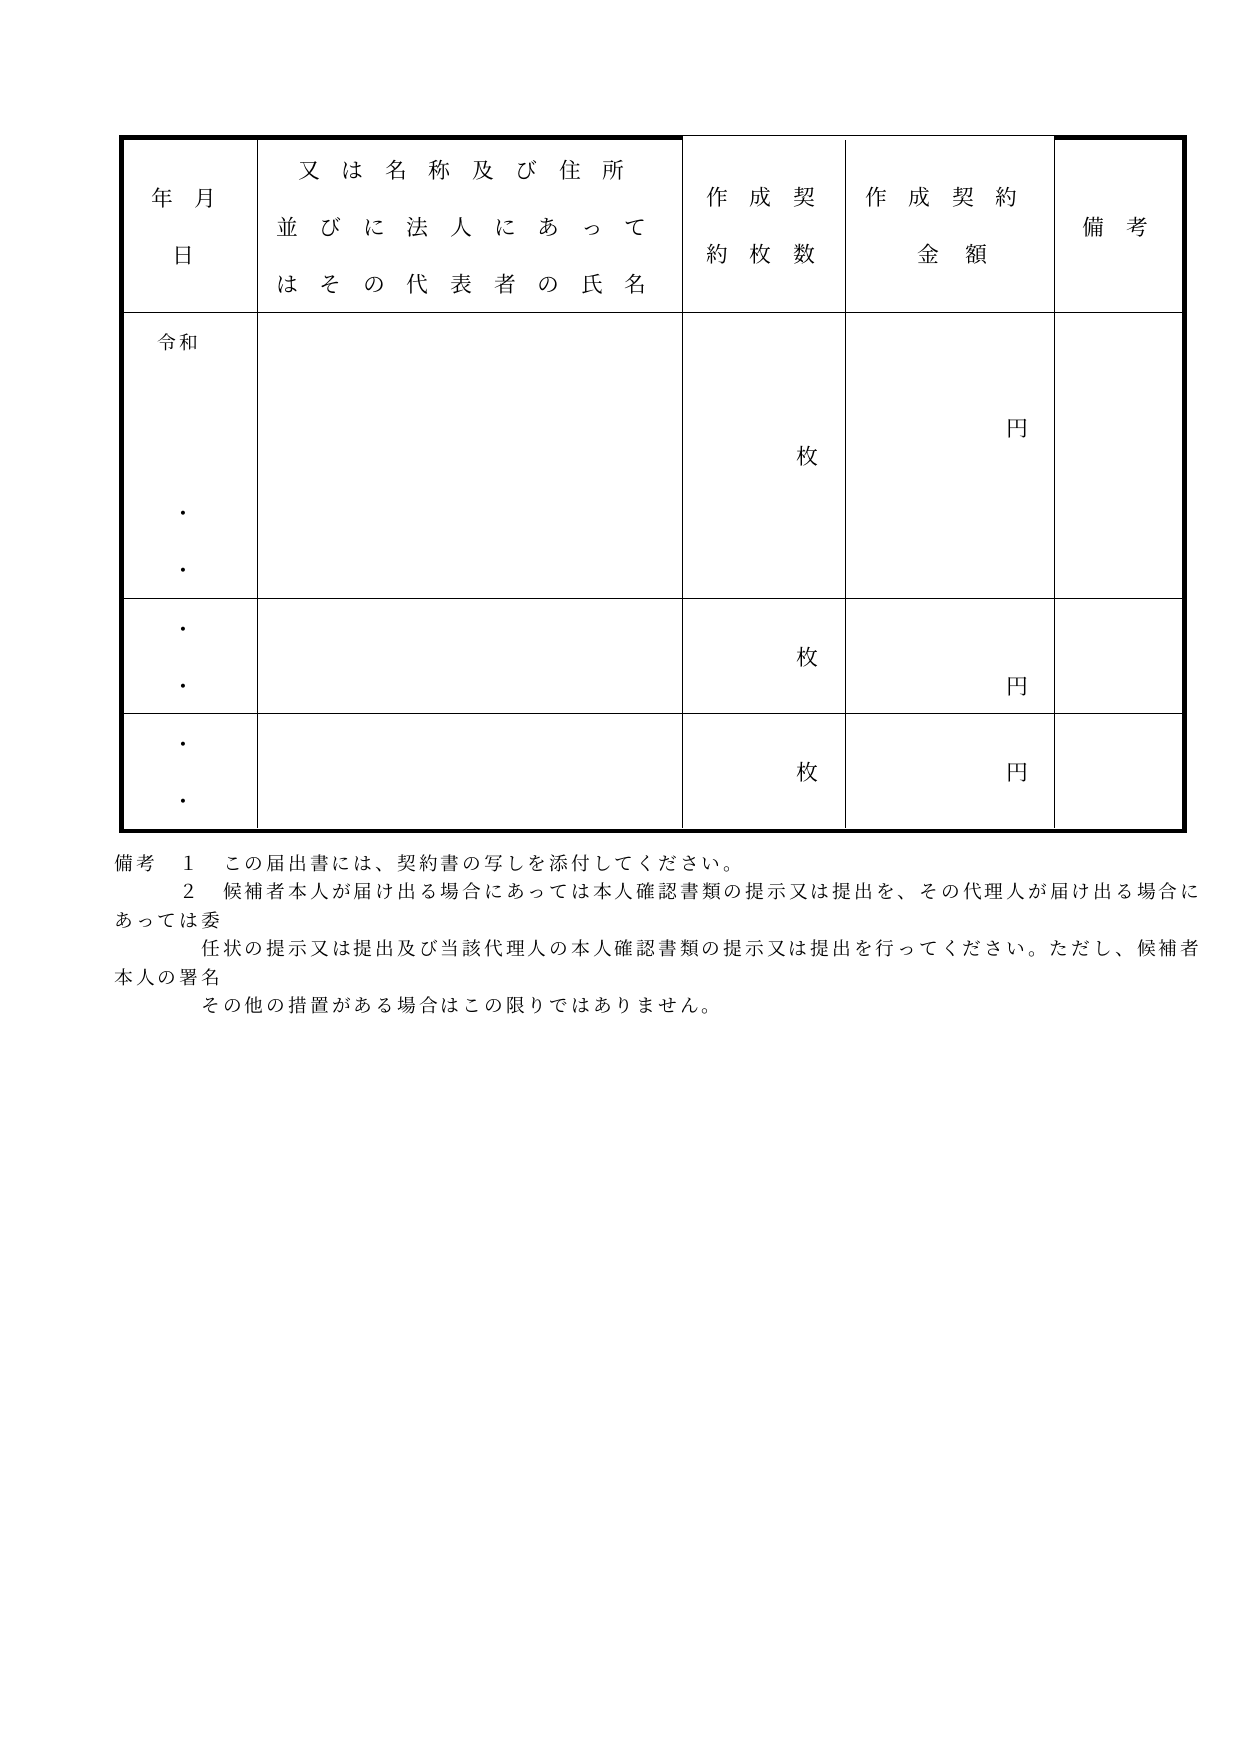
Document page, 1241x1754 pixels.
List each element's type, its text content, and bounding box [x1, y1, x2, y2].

table_cell 作成契約金額 [845, 136, 1054, 312]
table_cell 円 [846, 599, 1054, 713]
table_header 契約年月日 [124, 140, 257, 312]
table_cell 枚 [683, 714, 845, 828]
table_cell [258, 313, 682, 598]
table_cell [1055, 714, 1182, 828]
table_cell [1055, 599, 1182, 713]
text その他の措置がある場合はこの限りではありません。 [114, 990, 1203, 1019]
table_cell ・ ・ [124, 714, 257, 828]
text 任状の提示又は提出及び当該代理人の本人確認書類の提示又は提出を行ってください。ただし、候補者本人の署名 [114, 933, 1203, 990]
table_cell 令和 ・ ・ [124, 313, 257, 598]
table_cell 円 [846, 313, 1054, 598]
table_cell [258, 599, 682, 713]
table_cell ・ ・ [124, 599, 257, 713]
table_cell 円 [846, 714, 1054, 828]
text ２ 候補者本人が届け出る場合にあっては本人確認書類の提示又は提出を、その代理人が届け出る場合にあっては委 [114, 876, 1203, 933]
table_cell 枚 [683, 599, 845, 713]
table_cell [258, 714, 682, 828]
table_cell 枚 [683, 313, 845, 598]
text 備考 １ この届出書には、契約書の写しを添付してください。 [114, 848, 1203, 876]
table_cell 作成契約枚数 [683, 136, 845, 312]
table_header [258, 140, 682, 312]
table_header 備考 [1055, 140, 1182, 312]
table_cell [1055, 313, 1182, 598]
